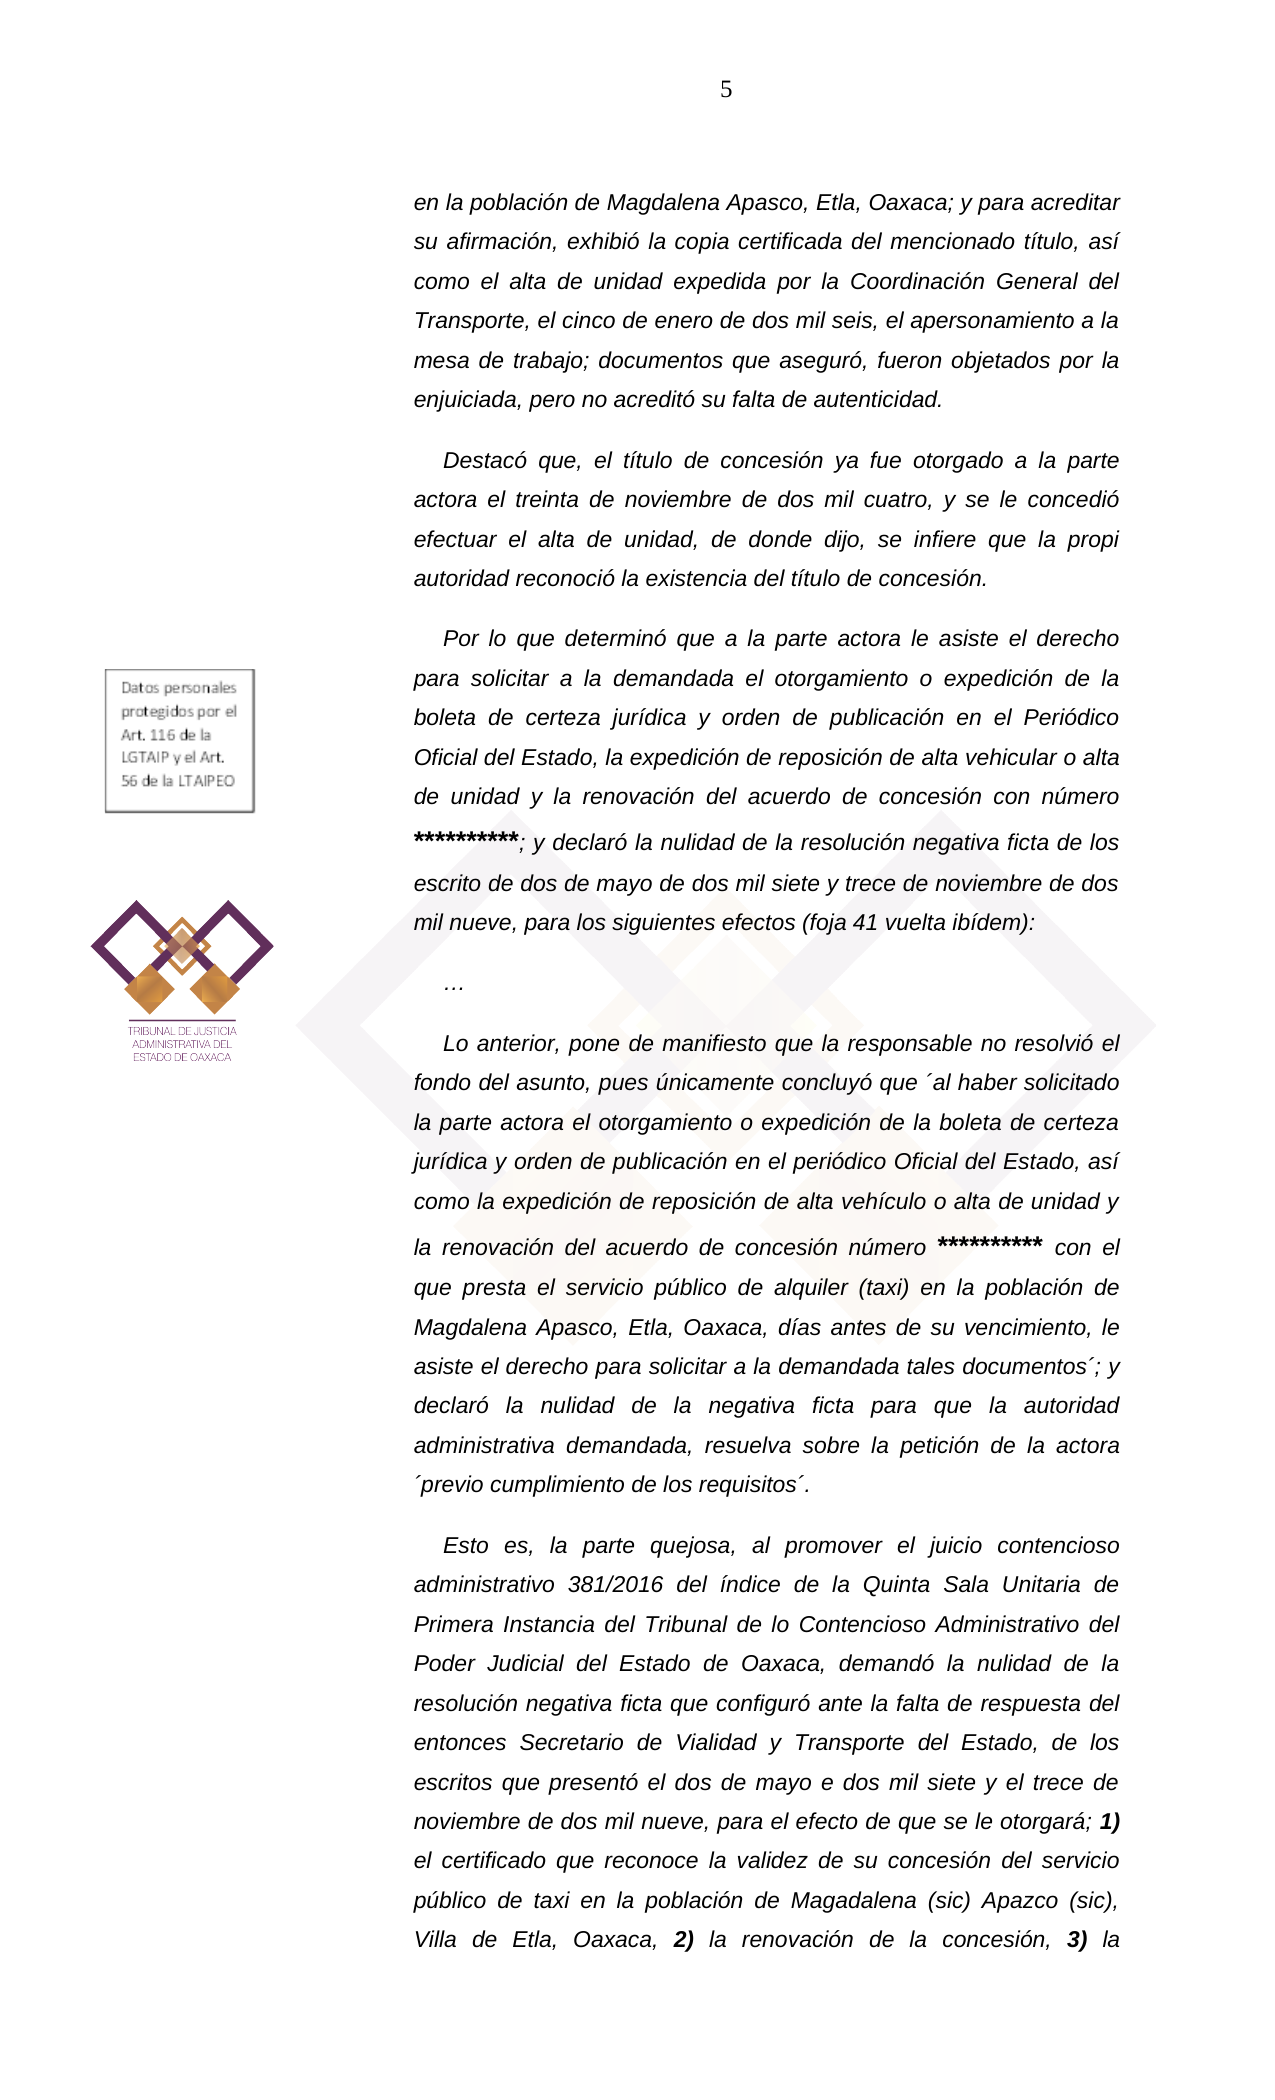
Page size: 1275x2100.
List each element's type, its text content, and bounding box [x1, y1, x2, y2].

picture [104, 669, 257, 815]
text Destacó que, el título de concesión ya fue otorgado a la parte actora el treinta de noviembre de dos mil cuatro, y se le concedió efectuar el alta de unidad, de donde dijo, se infiere que la propi autoridad reconoció la existencia del título de concesión. [413, 447, 1122, 591]
text Lo anterior, pone de manifiesto que la responsable no resolvió el fondo del asunto, pues únicamente concluyó que ´al haber solicitado la parte actora el otorgamiento o expedición de la boleta de certeza jurídica y orden de publicación en el periódico Oficial del Estado, así como la expedición de reposición de alta vehículo o alta de unidad y la renovación del acuerdo de concesión número ********** con el que presta el servicio público de alquiler (taxi) en la población de Magdalena Apasco, Etla, Oaxaca, días antes de su vencimiento, le asiste el derecho para solicitar a la demandada tales documentos´; y declaró la nulidad de la negativa ficta para que la autoridad administrativa demandada, resuelva sobre la petición de la actora ´previo cumplimiento de los requisitos´. [413, 1030, 1122, 1498]
picture [295, 810, 1157, 1346]
text … [413, 969, 1122, 996]
text Por lo que determinó que a la parte actora le asiste el derecho para solicitar a la demandada el otorgamiento o expedición de la boleta de certeza jurídica y orden de publicación en el Periódico Oficial del Estado, la expedición de reposición de alta vehicular o alta de unidad y la renovación del acuerdo de concesión con número **********; y declaró la nulidad de la resolución negativa ficta de los escrito de dos de mayo de dos mil siete y trece de noviembre de dos mil nueve, para los siguientes efectos (foja 41 vuelta ibídem): [413, 625, 1122, 935]
picture [90, 900, 274, 1061]
